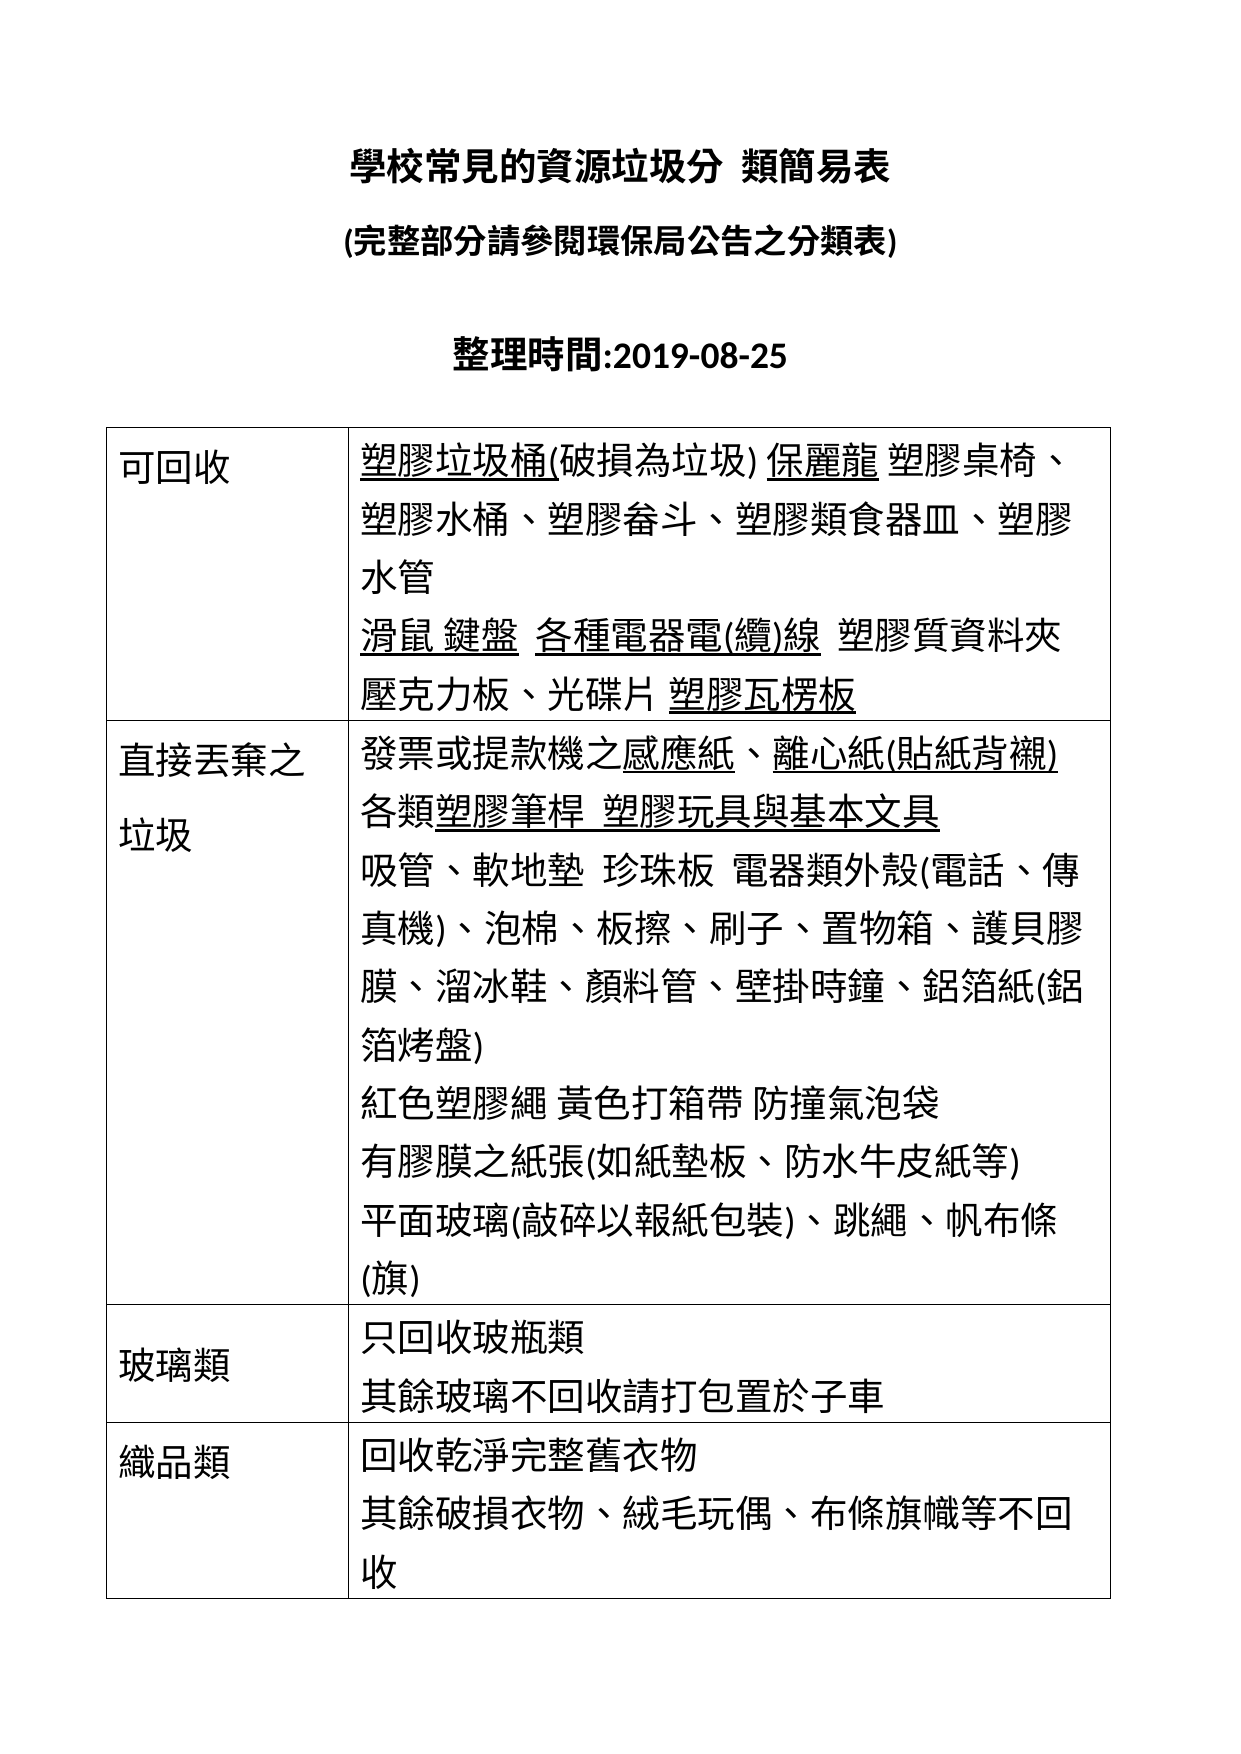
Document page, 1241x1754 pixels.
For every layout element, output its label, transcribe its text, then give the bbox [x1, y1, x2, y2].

table_cell 只回收玻瓶類 其餘玻璃不回收請打包置於子車 [349, 1305, 1110, 1422]
table_header 塑膠垃圾桶(破損為垃圾) 保麗龍 塑膠桌椅、塑膠水桶、塑膠畚斗、塑膠類食器皿、塑膠水管 滑鼠 鍵盤 各種電器電(纜)線 塑膠質資料夾 壓克力板、光碟片 塑膠瓦楞板 [349, 428, 1110, 720]
text (完整部分請參閱環保局公告之分類表) [118, 202, 1122, 277]
text 整理時間:2019-08-25 [118, 314, 1122, 389]
table_cell 織品類 [107, 1423, 348, 1598]
table_cell 回收乾淨完整舊衣物 其餘破損衣物、絨毛玩偶、布條旗幟等不回收 [349, 1423, 1110, 1598]
table_header 可回收 [107, 428, 348, 720]
text 學校常見的資源垃圾分 類簡易表 [118, 127, 1122, 202]
table_cell 直接丟棄之垃圾 [107, 721, 348, 1304]
table_cell 玻璃類 [107, 1305, 348, 1422]
table_cell 發票或提款機之感應紙、離心紙(貼紙背襯) 各類塑膠筆桿 塑膠玩具與基本文具 吸管、軟地墊 珍珠板 電器類外殼(電話、傳真機)、泡棉、板擦、刷子、置物箱、護貝膠膜、溜冰鞋、顏料管、壁掛時鐘、鋁箔紙(鋁箔烤盤) 紅色塑膠繩 黃色打箱帶 防撞氣泡袋 有膠膜之紙張(如紙墊板、防水牛皮紙等) 平面玻璃(敲碎以報紙包裝)、跳繩、帆布條(旗) [349, 721, 1110, 1304]
